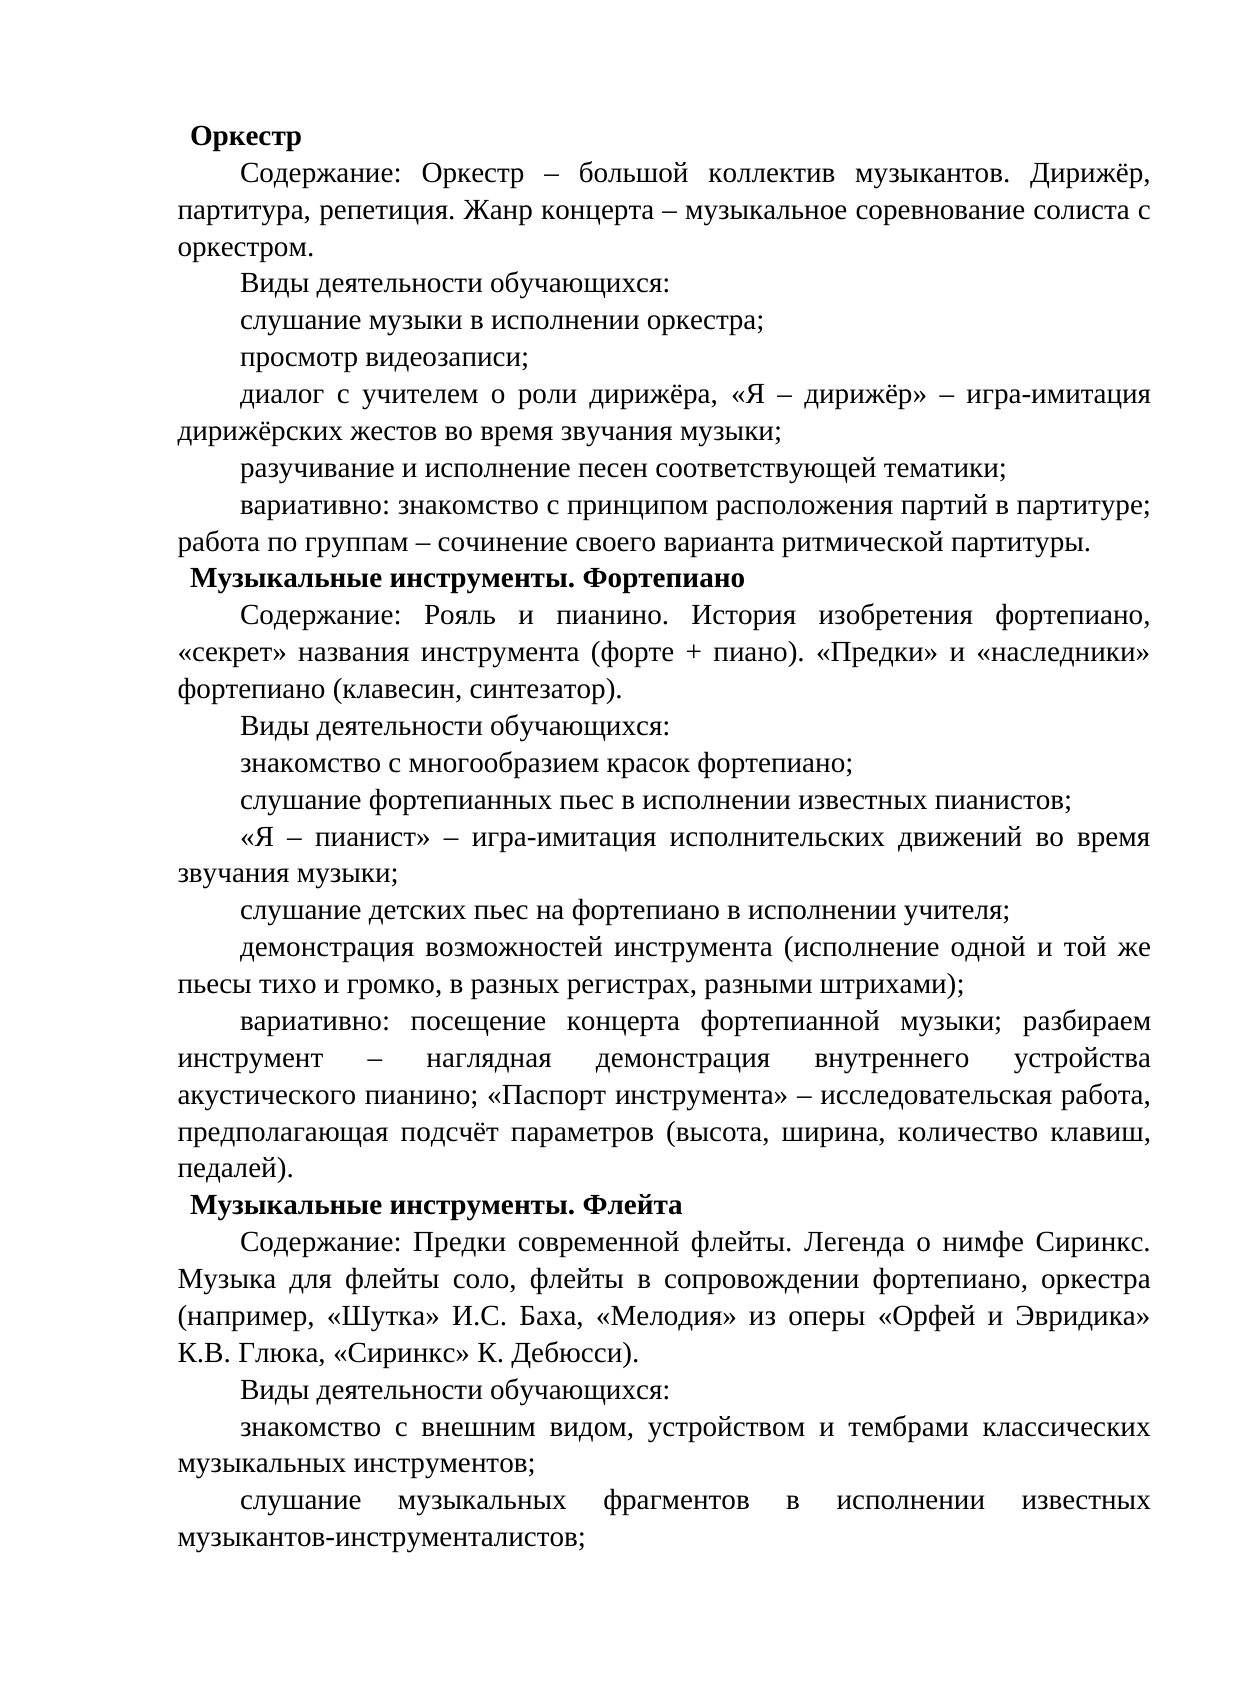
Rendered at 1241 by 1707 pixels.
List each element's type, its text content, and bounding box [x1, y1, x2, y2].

text Виды деятельности обучающихся: [177, 266, 1152, 299]
text Музыкальные инструменты. Фортепиано [190, 561, 1152, 594]
text вариативно: знакомство с принципом расположения партий в партитуре; работа по группам – сочинение своего варианта ритмической партитуры. [177, 487, 1152, 557]
text слушание фортепианных пьес в исполнении известных пианистов; [177, 782, 1152, 815]
text слушание музыкальных фрагментов в исполнении известных музыкантов-инструменталистов; [177, 1482, 1152, 1553]
text Музыкальные инструменты. Флейта [190, 1187, 1152, 1221]
text Содержание: Оркестр – большой коллектив музыкантов. Дирижёр, партитура, репетиция. Жанр концерта – музыкальное соревнование солиста с оркестром. [177, 155, 1152, 262]
text Виды деятельности обучающихся: [177, 708, 1152, 742]
text Содержание: Предки современной флейты. Легенда о нимфе Сиринкс. Музыка для флейты соло, флейты в сопровождении фортепиано, оркестра (например, «Шутка» И.С. Баха, «Мелодия» из оперы «Орфей и Эвридика» К.В. Глюка, «Сиринкс» К. Дебюсси). [177, 1224, 1152, 1368]
text слушание музыки в исполнении оркестра; [177, 302, 1152, 336]
text вариативно: посещение концерта фортепианной музыки; разбираем инструмент – наглядная демонстрация внутреннего устройства акустического пианино; «Паспорт инструмента» – исследовательская работа, предполагающая подсчёт параметров (высота, ширина, количество клавиш, педалей). [177, 1003, 1152, 1184]
text Оркестр [190, 118, 1152, 152]
text слушание детских пьес на фортепиано в исполнении учителя; [177, 892, 1152, 926]
text Виды деятельности обучающихся: [177, 1372, 1152, 1405]
text знакомство с внешним видом, устройством и тембрами классических музыкальных инструментов; [177, 1409, 1152, 1479]
text «Я – пианист» – игра-имитация исполнительских движений во время звучания музыки; [177, 819, 1152, 889]
text разучивание и исполнение песен соответствующей тематики; [177, 450, 1152, 483]
text диалог с учителем о роли дирижёра, «Я – дирижёр» – игра-имитация дирижёрских жестов во время звучания музыки; [177, 376, 1152, 447]
text Содержание: Рояль и пианино. История изобретения фортепиано, «секрет» названия инструмента (форте + пиано). «Предки» и «наследники» фортепиано (клавесин, синтезатор). [177, 597, 1152, 705]
text демонстрация возможностей инструмента (исполнение одной и той же пьесы тихо и громко, в разных регистрах, разными штрихами); [177, 929, 1152, 1000]
text просмотр видеозаписи; [177, 339, 1152, 373]
text знакомство с многообразием красок фортепиано; [177, 745, 1152, 778]
